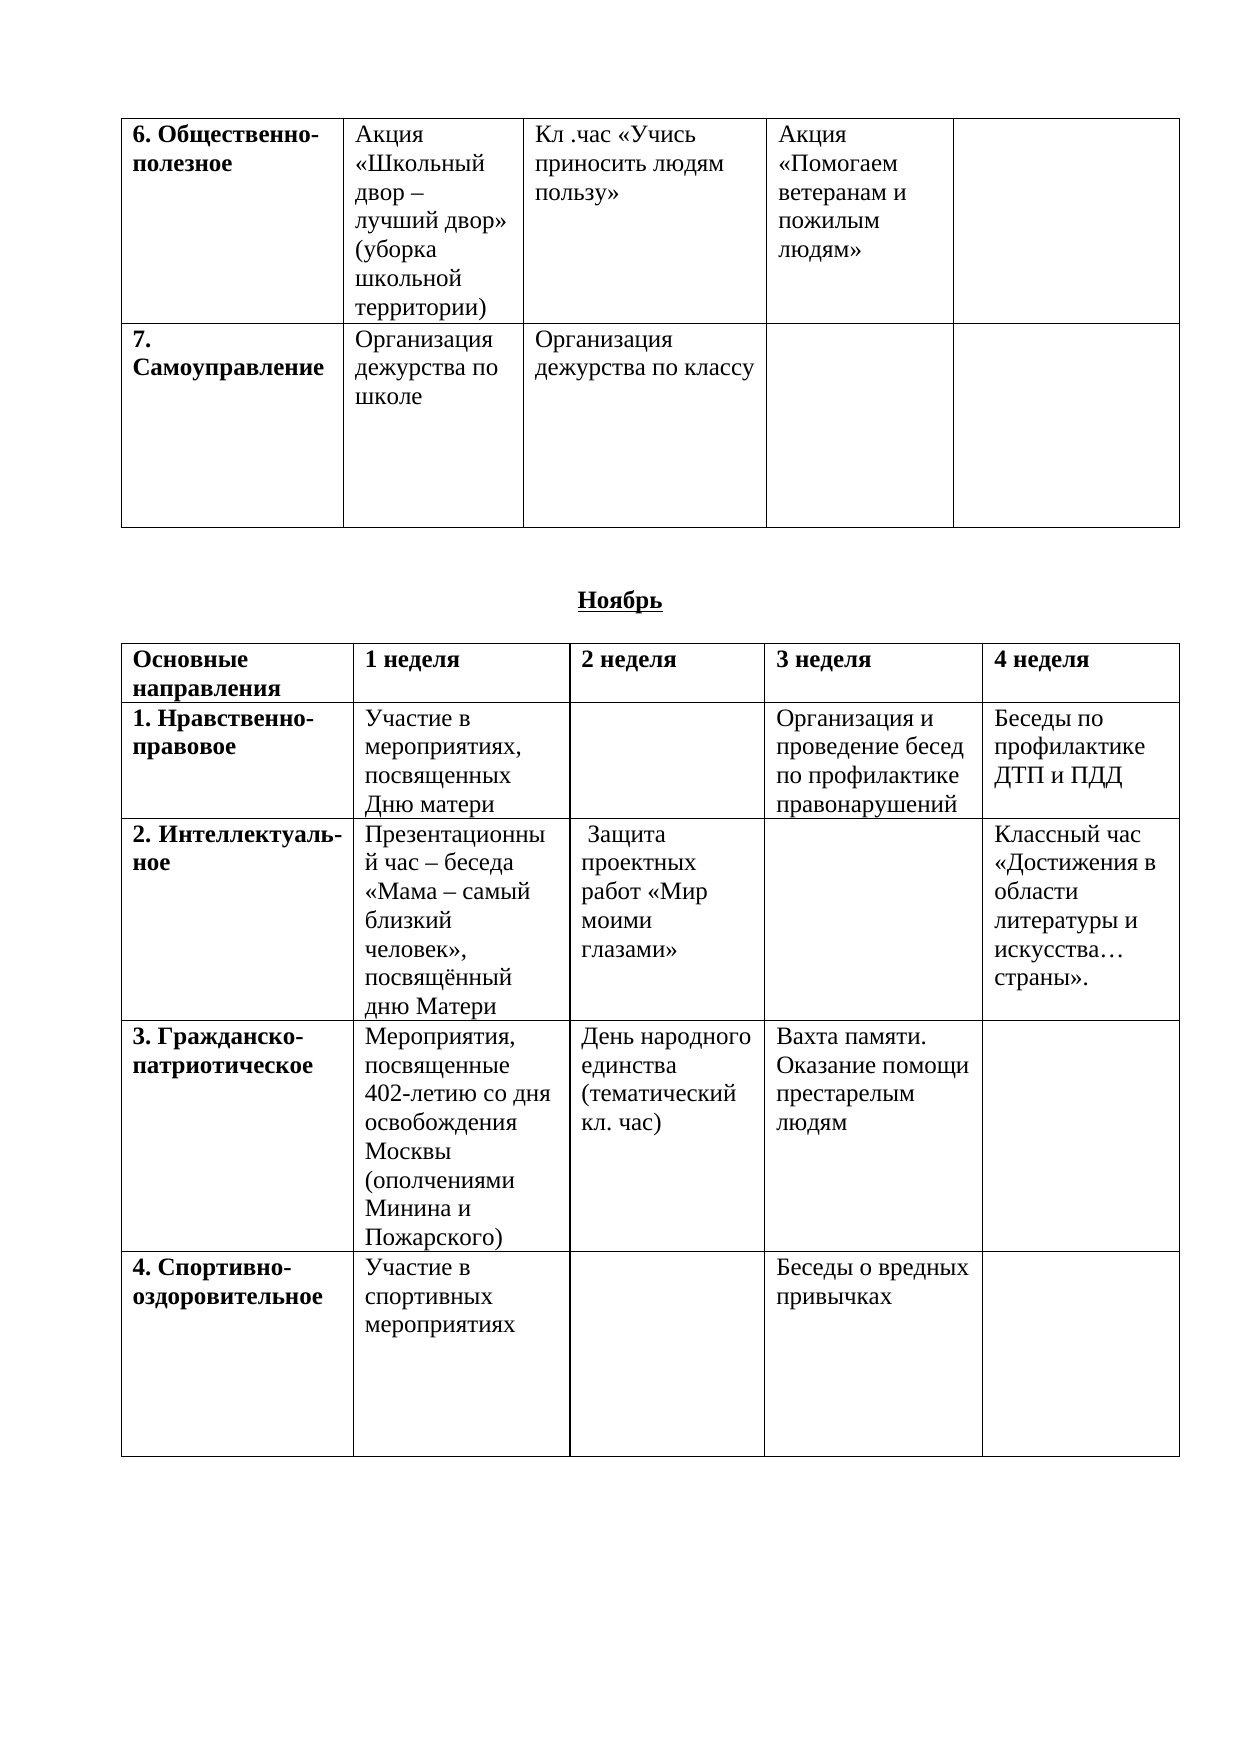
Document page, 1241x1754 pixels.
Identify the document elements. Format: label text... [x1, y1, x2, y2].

table_cell Акция «Школьный двор – лучший двор» (уборка школьной территории) [344, 119, 523, 323]
table_header 3 неделя [765, 644, 982, 702]
table_cell Участие в мероприятиях, посвященных Дню матери [354, 703, 569, 818]
table_header Основные направления [122, 644, 353, 702]
table_cell 1. Нравственно-правовое [122, 703, 353, 818]
text Ноябрь [290, 586, 1152, 614]
table_cell Организация дежурства по школе [344, 324, 523, 527]
table_cell [954, 119, 1179, 323]
table_cell Беседы по профилактике ДТП и ПДД [983, 703, 1179, 818]
table_cell Организация и проведение бесед по профилактике правонарушений [765, 703, 982, 818]
table_cell Беседы о вредных привычках [765, 1252, 982, 1456]
table_cell 4. Спортивно- оздоровительное [122, 1252, 353, 1456]
table_cell Презентационный час – беседа «Мама – самый близкий человек», посвящённый дню Матери [354, 819, 569, 1020]
table_header 2 неделя [571, 644, 764, 702]
table_header 1 неделя [354, 644, 569, 702]
table_cell Участие в спортивных мероприятиях [354, 1252, 569, 1456]
table_cell [954, 324, 1179, 527]
table_cell Акция «Помогаем ветеранам и пожилым людям» [767, 119, 953, 323]
table_cell Организация дежурства по классу [524, 324, 766, 527]
table_cell [983, 1252, 1179, 1456]
table_header 4 неделя [983, 644, 1179, 702]
table_cell 7. Самоуправление [122, 324, 343, 527]
table_cell [767, 324, 953, 527]
table_cell Кл .час «Учись приносить людям пользу» [524, 119, 766, 323]
table_cell [571, 1252, 764, 1456]
table_cell Защита проектных работ «Мир моими глазами» [571, 819, 764, 1020]
table_cell Мероприятия, посвященные 402-летию со дня освобождения Москвы (ополчениями Минина и Пожарского) [354, 1021, 569, 1251]
table_cell Классный час «Достижения в области литературы и искусства… страны». [983, 819, 1179, 1020]
table_cell [765, 819, 982, 1020]
table_cell 6. Общественно- полезное [122, 119, 343, 323]
table_cell День народного единства (тематический кл. час) [571, 1021, 764, 1251]
table_cell [571, 703, 764, 818]
table_cell 2. Интеллектуаль-ное [122, 819, 353, 1020]
table_cell [983, 1021, 1179, 1251]
table_cell 3. Гражданско- патриотическое [122, 1021, 353, 1251]
table_cell Вахта памяти. Оказание помощи престарелым людям [765, 1021, 982, 1251]
